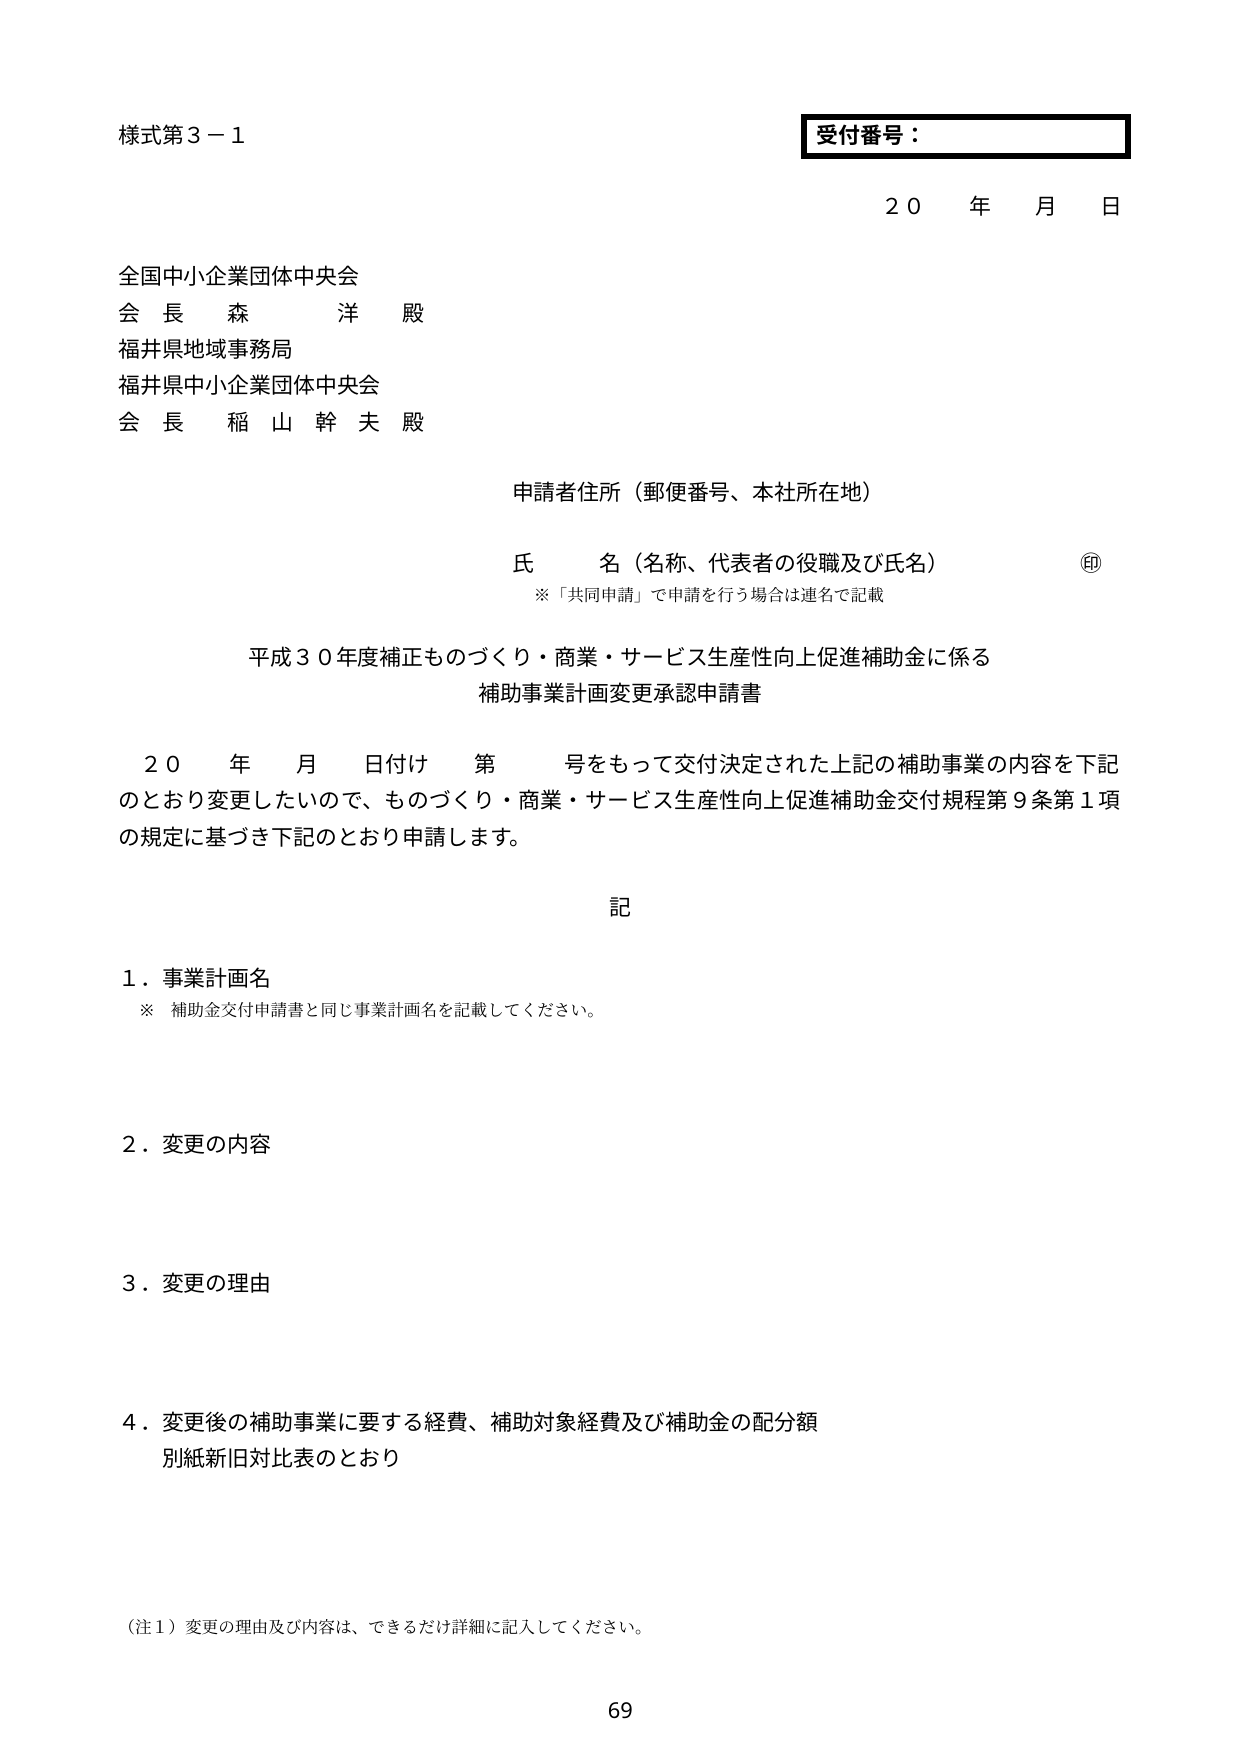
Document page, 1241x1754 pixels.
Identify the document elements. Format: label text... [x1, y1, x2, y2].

text 会 長 森 洋 殿 [118, 296, 1122, 327]
text 別紙新旧対比表のとおり [118, 1441, 1122, 1473]
text ３．変更の理由 [118, 1266, 1122, 1298]
text 平成３０年度補正ものづくり・商業・サービス生産性向上促進補助金に係る [118, 640, 1122, 672]
text 福井県中小企業団体中央会 [118, 368, 1122, 400]
text 氏 名（名称、代表者の役職及び氏名） ㊞ [118, 546, 1122, 577]
text ２０ 年 月 日付け 第 号をもって交付決定された上記の補助事業の内容を下記のとおり変更したいので、ものづくり・商業・サービス生産性向上促進補助金交付規程第９条第１項の規定に基づき下記のとおり申請します。 [118, 747, 1122, 851]
text １．事業計画名 [118, 961, 1122, 992]
text 様式第３－１ [118, 118, 801, 150]
text 補助事業計画変更承認申請書 [118, 676, 1122, 708]
text 福井県地域事務局 [118, 332, 1122, 363]
text 申請者住所（郵便番号、本社所在地） [118, 475, 1122, 507]
text ４．変更後の補助事業に要する経費、補助対象経費及び補助金の配分額 [118, 1405, 1122, 1437]
text ※「共同申請」で申請を行う場合は連名で記載 [140, 582, 1122, 606]
text 全国中小企業団体中央会 [118, 259, 1122, 291]
text 記 [118, 890, 1122, 922]
text ２．変更の内容 [118, 1127, 1122, 1159]
text （注１）変更の理由及び内容は、できるだけ詳細に記入してください。 [118, 1614, 1122, 1638]
text ２０ 年 月 日 [118, 189, 1122, 220]
text ※ 補助金交付申請書と同じ事業計画名を記載してください。 [140, 997, 1122, 1021]
text 会 長 稲 山 幹 夫 殿 [118, 404, 1122, 436]
